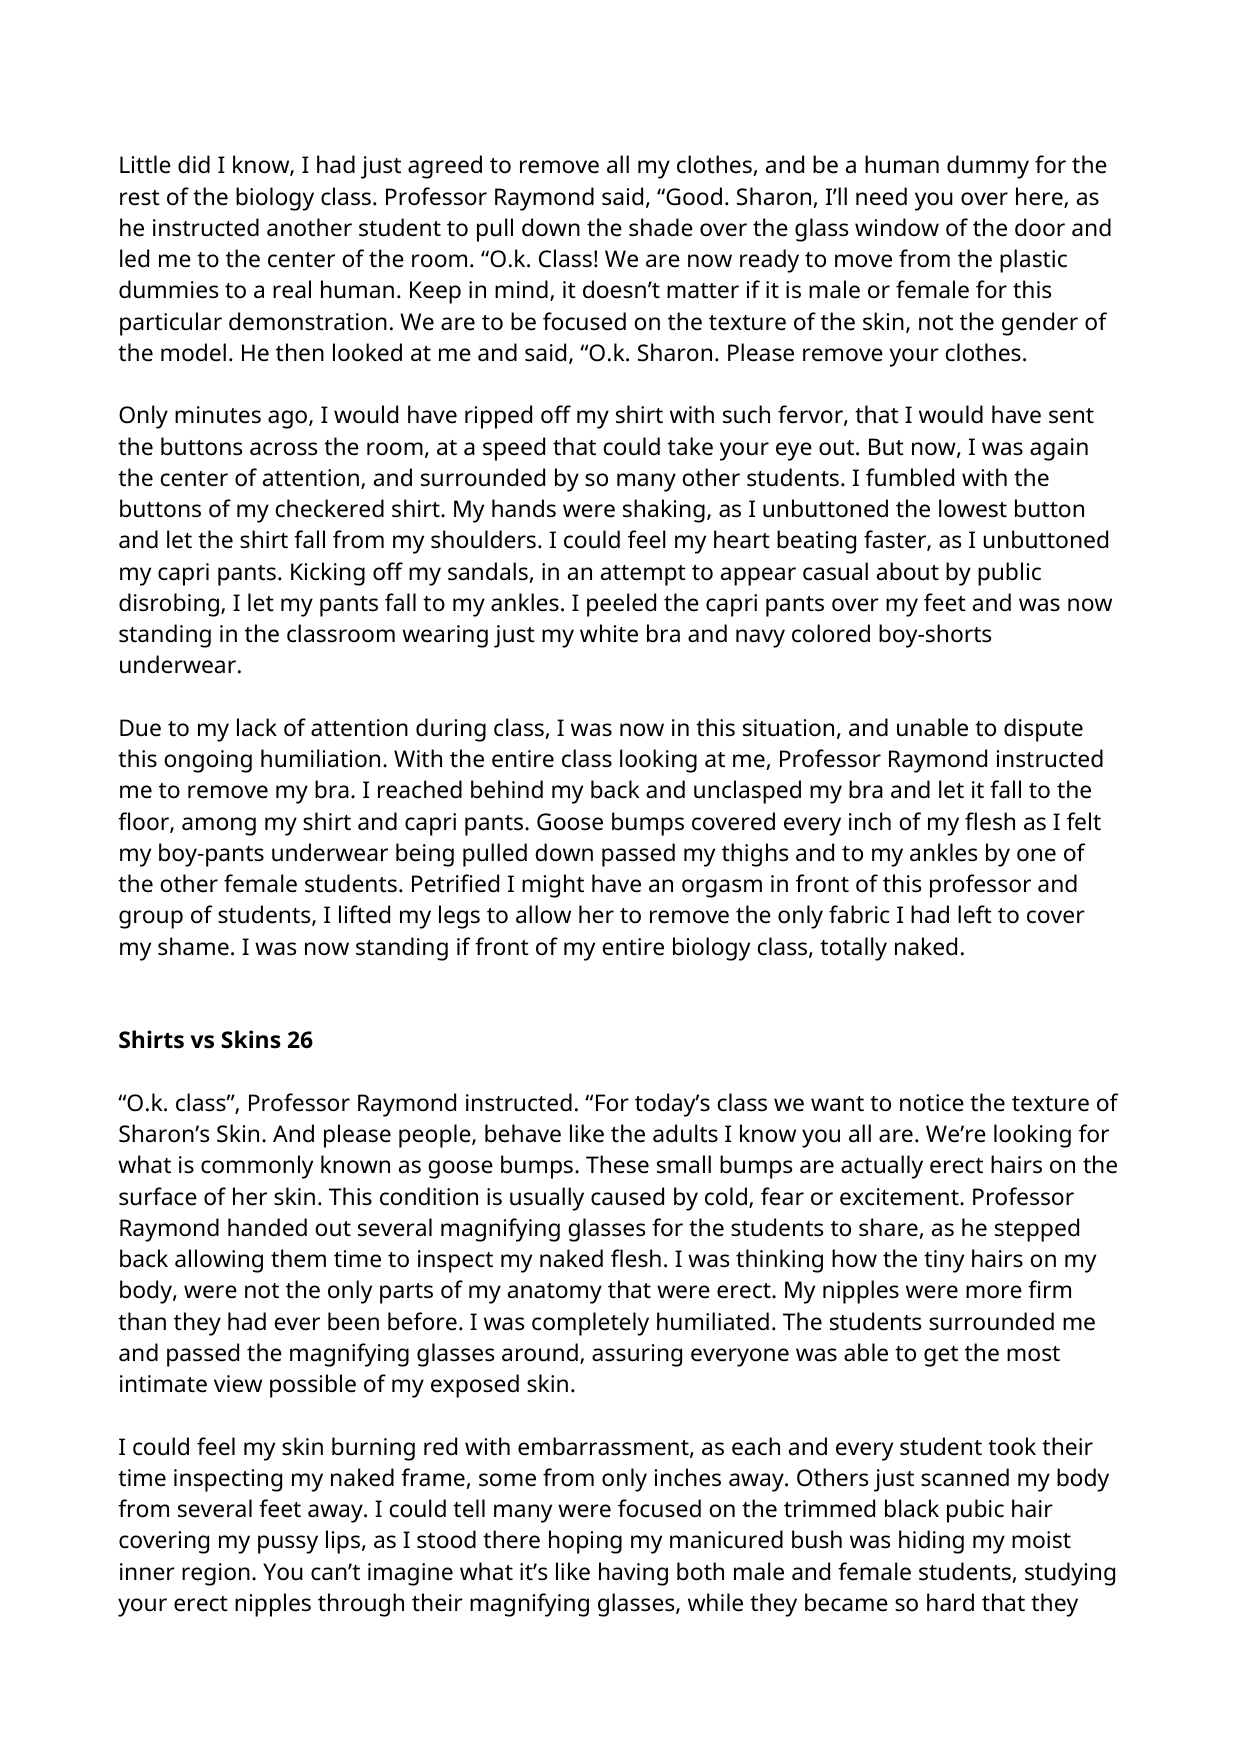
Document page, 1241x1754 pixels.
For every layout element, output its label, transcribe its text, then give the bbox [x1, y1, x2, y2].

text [118, 118, 1122, 962]
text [118, 1087, 1122, 1618]
text Shirts vs Skins 26 [118, 1024, 1122, 1056]
